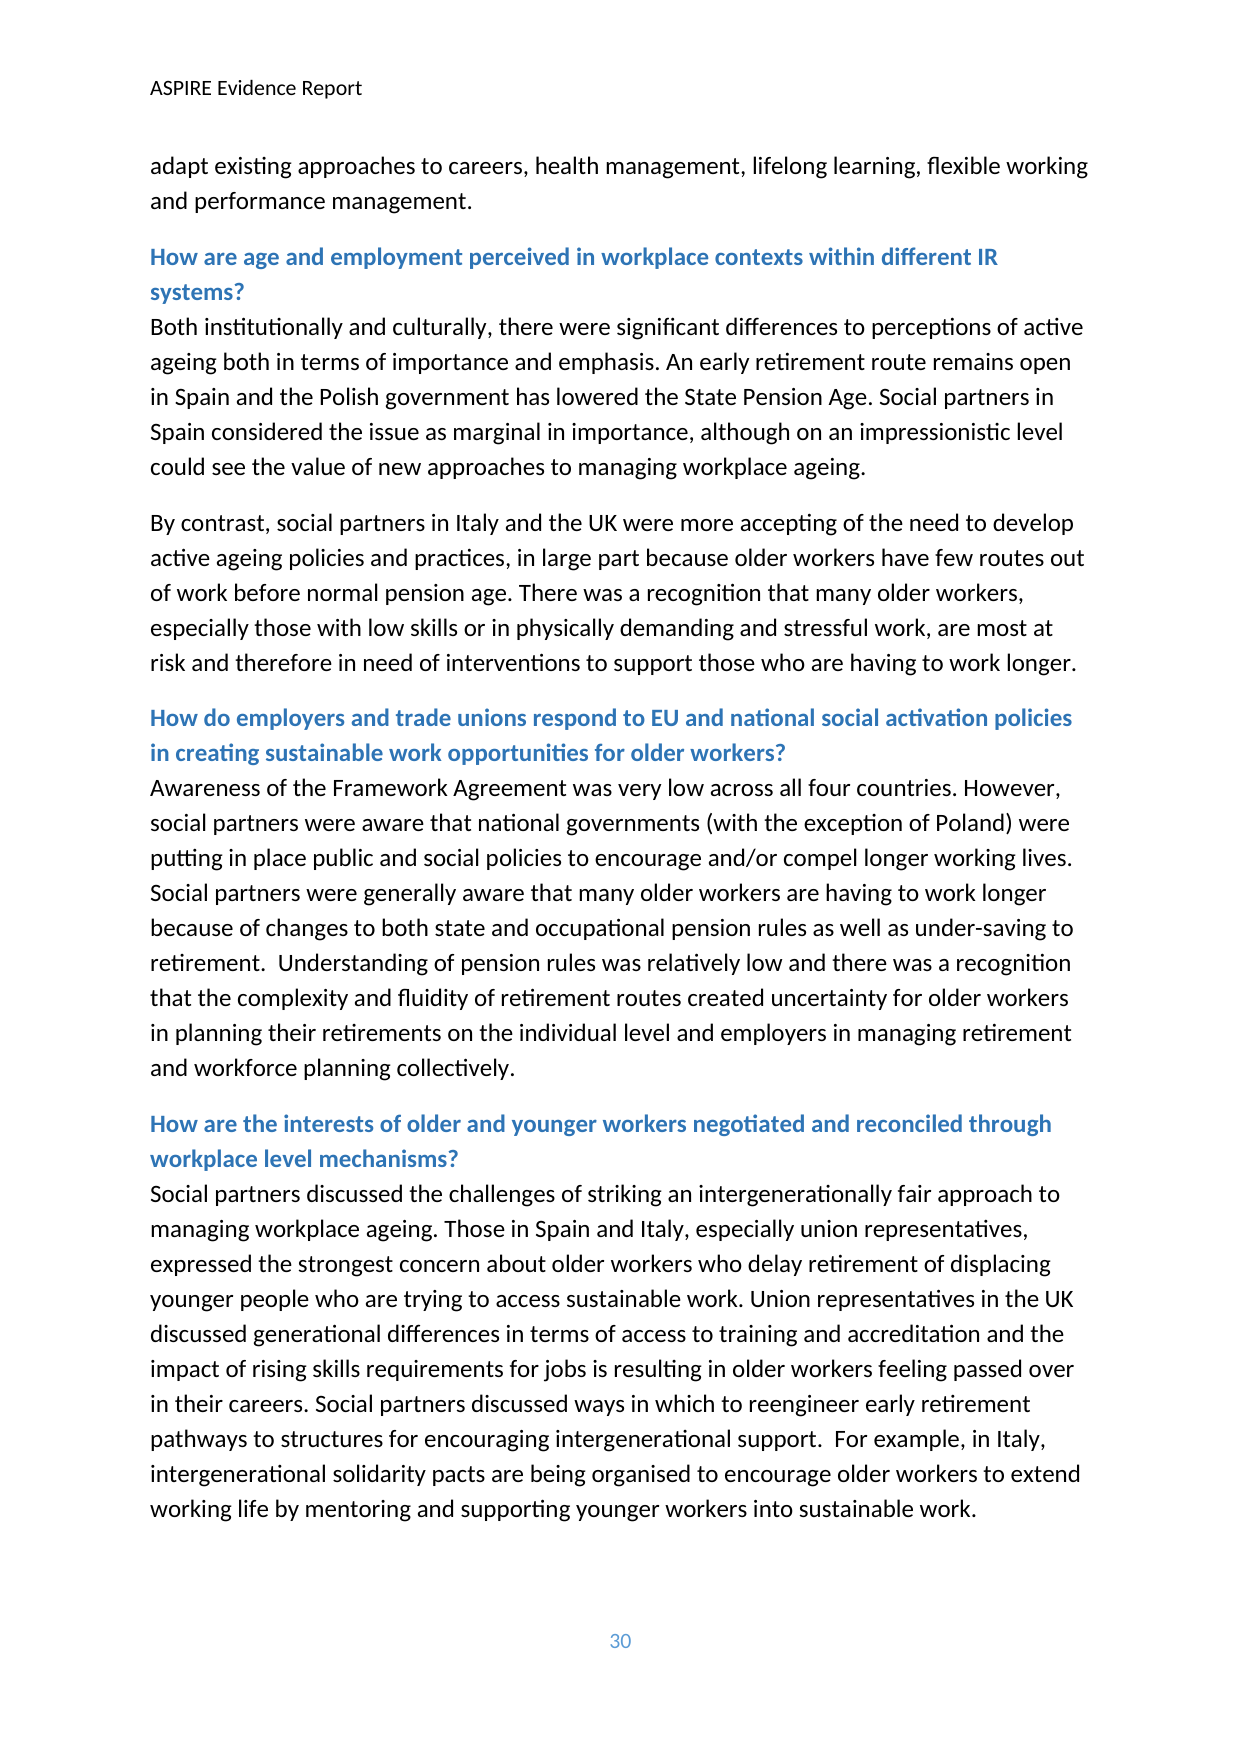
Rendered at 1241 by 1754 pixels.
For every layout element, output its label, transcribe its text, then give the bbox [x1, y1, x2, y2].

text Both institutionally and culturally, there were significant differences to perceptions of active ageing both in terms of importance and emphasis. An early retirement route remains open in Spain and the Polish government has lowered the State Pension Age. Social partners in Spain considered the issue as marginal in importance, although on an impressionistic level could see the value of new approaches to managing workplace ageing. [150, 311, 1090, 481]
text Awareness of the Framework Agreement was very low across all four countries. However, social partners were aware that national governments (with the exception of Poland) were putting in place public and social policies to encourage and/or compel longer working lives. Social partners were generally aware that many older workers are having to work longer because of changes to both state and occupational pension rules as well as under-saving to retirement. Understanding of pension rules was relatively low and there was a recognition that the complexity and fluidity of retirement routes created uncertainty for older workers in planning their retirements on the individual level and employers in managing retirement and workforce planning collectively. [150, 772, 1090, 1083]
subtitle How do employers and trade unions respond to EU and national social activation policies in creating sustainable work opportunities for older workers? [150, 702, 1090, 768]
subtitle How are the interests of older and younger workers negotiated and reconciled through workplace level mechanisms? [150, 1108, 1090, 1174]
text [150, 150, 1090, 216]
subtitle How are age and employment perceived in workplace contexts within different IR systems? [150, 241, 1090, 306]
text By contrast, social partners in Italy and the UK were more accepting of the need to develop active ageing policies and practices, in large part because older workers have few routes out of work before normal pension age. There was a recognition that many older workers, especially those with low skills or in physically demanding and stressful work, are most at risk and therefore in need of interventions to support those who are having to work longer. [150, 507, 1090, 677]
text Social partners discussed the challenges of striking an intergenerationally fair approach to managing workplace ageing. Those in Spain and Italy, especially union representatives, expressed the strongest concern about older workers who delay retirement of displacing younger people who are trying to access sustainable work. Union representatives in the UK discussed generational differences in terms of access to training and accreditation and the impact of rising skills requirements for jobs is resulting in older workers feeling passed over in their careers. Social partners discussed ways in which to reengineer early retirement pathways to structures for encouraging intergenerational support. For example, in Italy, intergenerational solidarity pacts are being organised to encourage older workers to extend working life by mentoring and supporting younger workers into sustainable work. [150, 1178, 1090, 1524]
